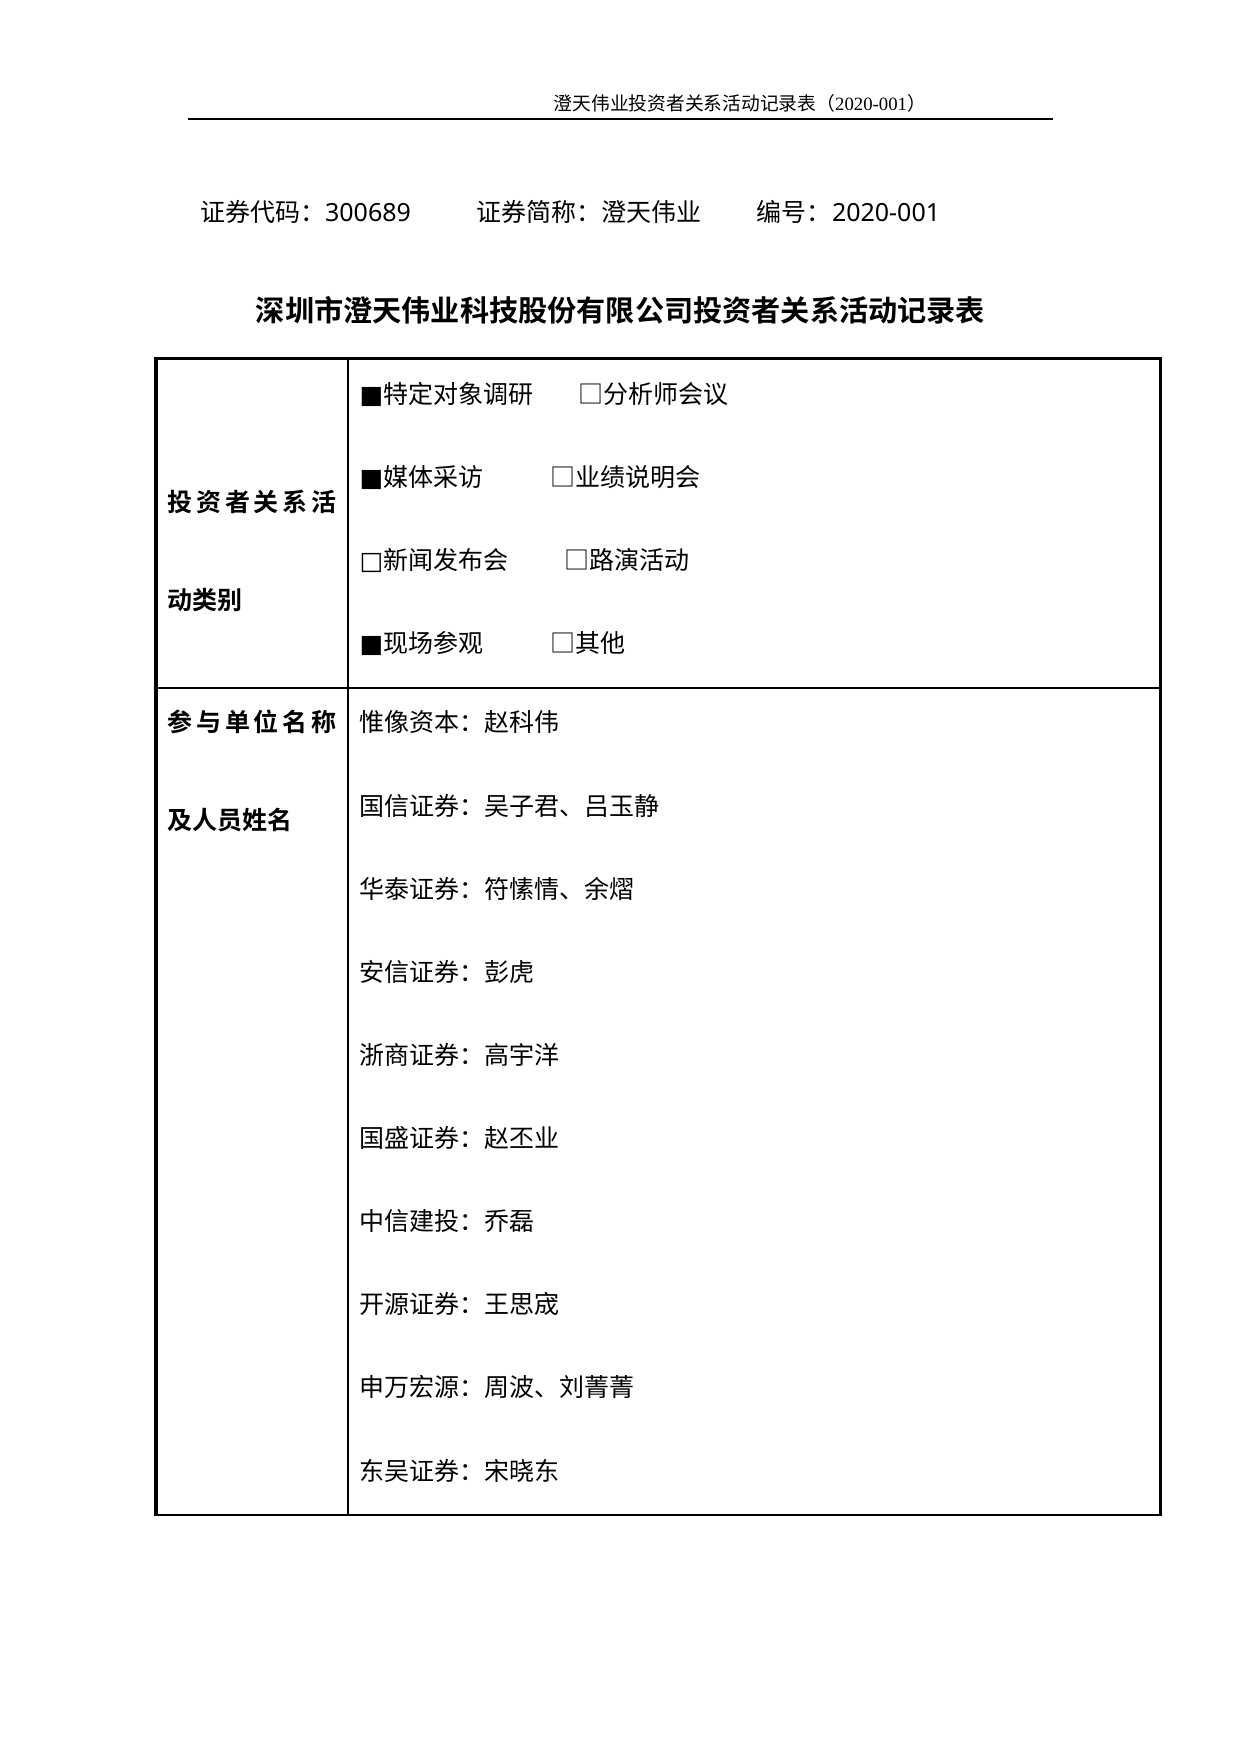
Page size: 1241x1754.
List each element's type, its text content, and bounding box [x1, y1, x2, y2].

text 深圳市澄天伟业科技股份有限公司投资者关系活动记录表 [187, 276, 1053, 341]
table_header 投资者关系活动类别 [158, 360, 347, 687]
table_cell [349, 689, 1159, 1514]
table_header ■特定对象调研 □分析师会议 ■媒体采访 □业绩说明会 □新闻发布会 □路演活动 ■现场参观 □其他 [349, 360, 1159, 687]
text 证券代码：300689 证券简称：澄天伟业 编号：2020-001 [187, 178, 1053, 243]
table_cell 参与单位名称及人员姓名 [158, 689, 347, 1514]
